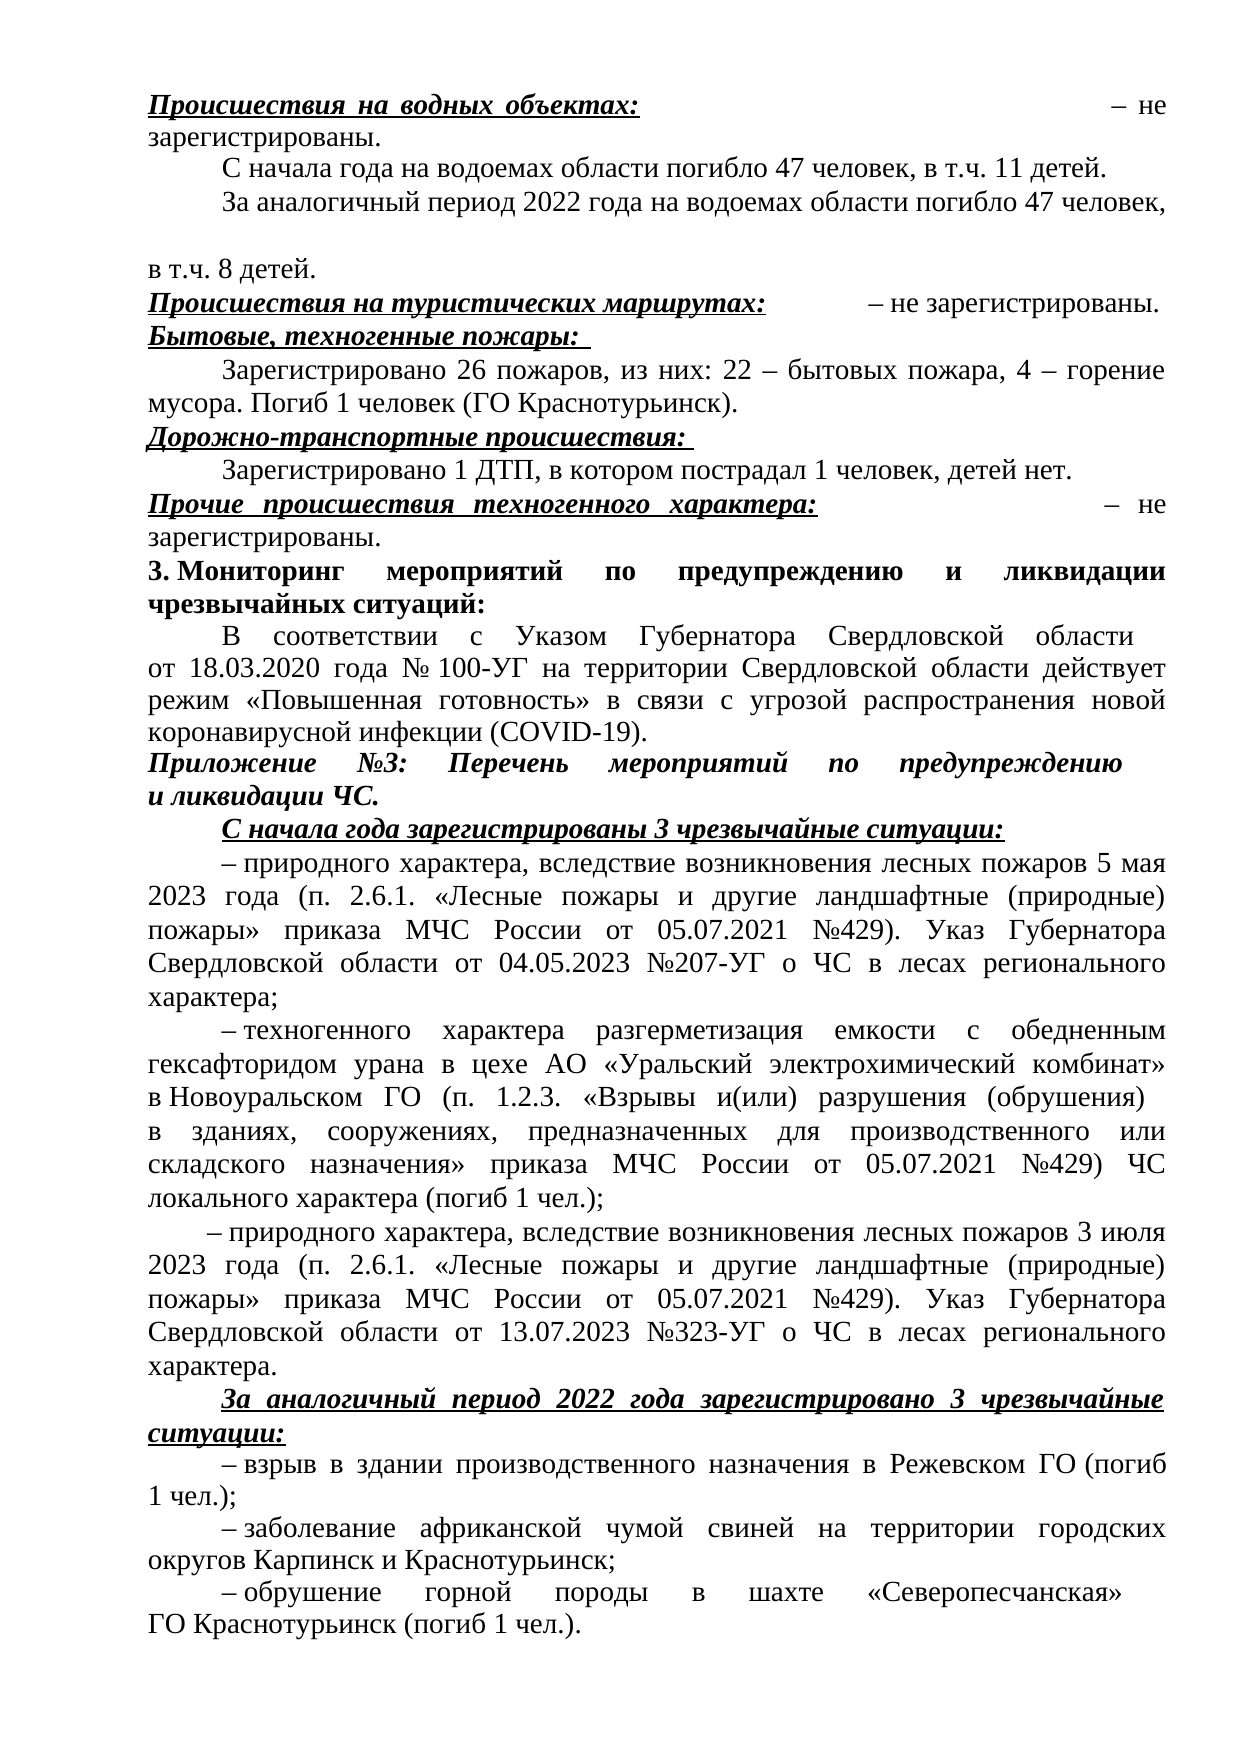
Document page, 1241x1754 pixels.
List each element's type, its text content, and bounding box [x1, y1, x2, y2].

text – природного характера, вследствие возникновения лесных пожаров 3 июля 2023 года (п. 2.6.1. «Лесные пожары и другие ландшафтные (природные) пожары» приказа МЧС России от 05.07.2021 №429). Указ Губернатора Свердловской области от 13.07.2023 №323-УГ о ЧС в лесах регионального характера. [148, 1214, 1167, 1381]
text Бытовые, техногенные пожары: [148, 318, 1167, 352]
text За аналогичный период 2022 года зарегистрировано 3 чрезвычайные ситуации: [148, 1381, 1167, 1448]
text Зарегистрировано 26 пожаров, из них: 22 – бытовых пожара, 4 – горение мусора. Погиб 1 человек (ГО Краснотурьинск). [148, 352, 1167, 419]
text Происшествия на туристических маршрутах: – не зарегистрированы. [148, 285, 1167, 318]
text Происшествия на водных объектах: – не зарегистрированы. [148, 89, 1167, 152]
text – техногенного характера разгерметизация емкости с обедненным гексафторидом урана в цехе АО «Уральский электрохимический комбинат» в Новоуральском ГО (п. 1.2.3. «Взрывы и(или) разрушения (обрушения) в зданиях, сооружениях, предназначенных для производственного или складского назначения» приказа МЧС России от 05.07.2021 №429) ЧС локального характера (погиб 1 чел.); [148, 1012, 1167, 1214]
text – обрушение горной породы в шахте «Северопесчанская» ГО Краснотурьинск (погиб 1 чел.). [148, 1576, 1167, 1639]
text Дорожно-транспортные происшествия: [148, 419, 1167, 452]
text С начала года на водоемах области погибло 47 человек, в т.ч. 11 детей. [148, 152, 1167, 184]
text 3. Мониторинг мероприятий по предупреждению и ликвидации чрезвычайных ситуаций: [148, 553, 1167, 620]
text – взрыв в здании производственного назначения в Режевском ГО (погиб 1 чел.); [148, 1448, 1167, 1512]
text Зарегистрировано 1 ДТП, в котором пострадал 1 человек, детей нет. [148, 452, 1167, 486]
text Приложение №3: Перечень мероприятий по предупреждению и ликвидации ЧС. [148, 747, 1167, 811]
text За аналогичный период 2022 года на водоемах области погибло 47 человек, в т.ч. 8 детей. [148, 184, 1167, 285]
text В соответствии с Указом Губернатора Свердловской области от 18.03.2020 года № 100-УГ на территории Свердловской области действует режим «Повышенная готовность» в связи с угрозой распространения новой коронавирусной инфекции (COVID-19). [148, 620, 1167, 747]
text – заболевание африканской чумой свиней на территории городских округов Карпинск и Краснотурьинск; [148, 1512, 1167, 1576]
text С начала года зарегистрированы 3 чрезвычайные ситуации: [148, 811, 1167, 845]
text – природного характера, вследствие возникновения лесных пожаров 5 мая 2023 года (п. 2.6.1. «Лесные пожары и другие ландшафтные (природные) пожары» приказа МЧС России от 05.07.2021 №429). Указ Губернатора Свердловской области от 04.05.2023 №207-УГ о ЧС в лесах регионального характера; [148, 845, 1167, 1012]
text Прочие происшествия техногенного характера: – не зарегистрированы. [148, 486, 1167, 553]
